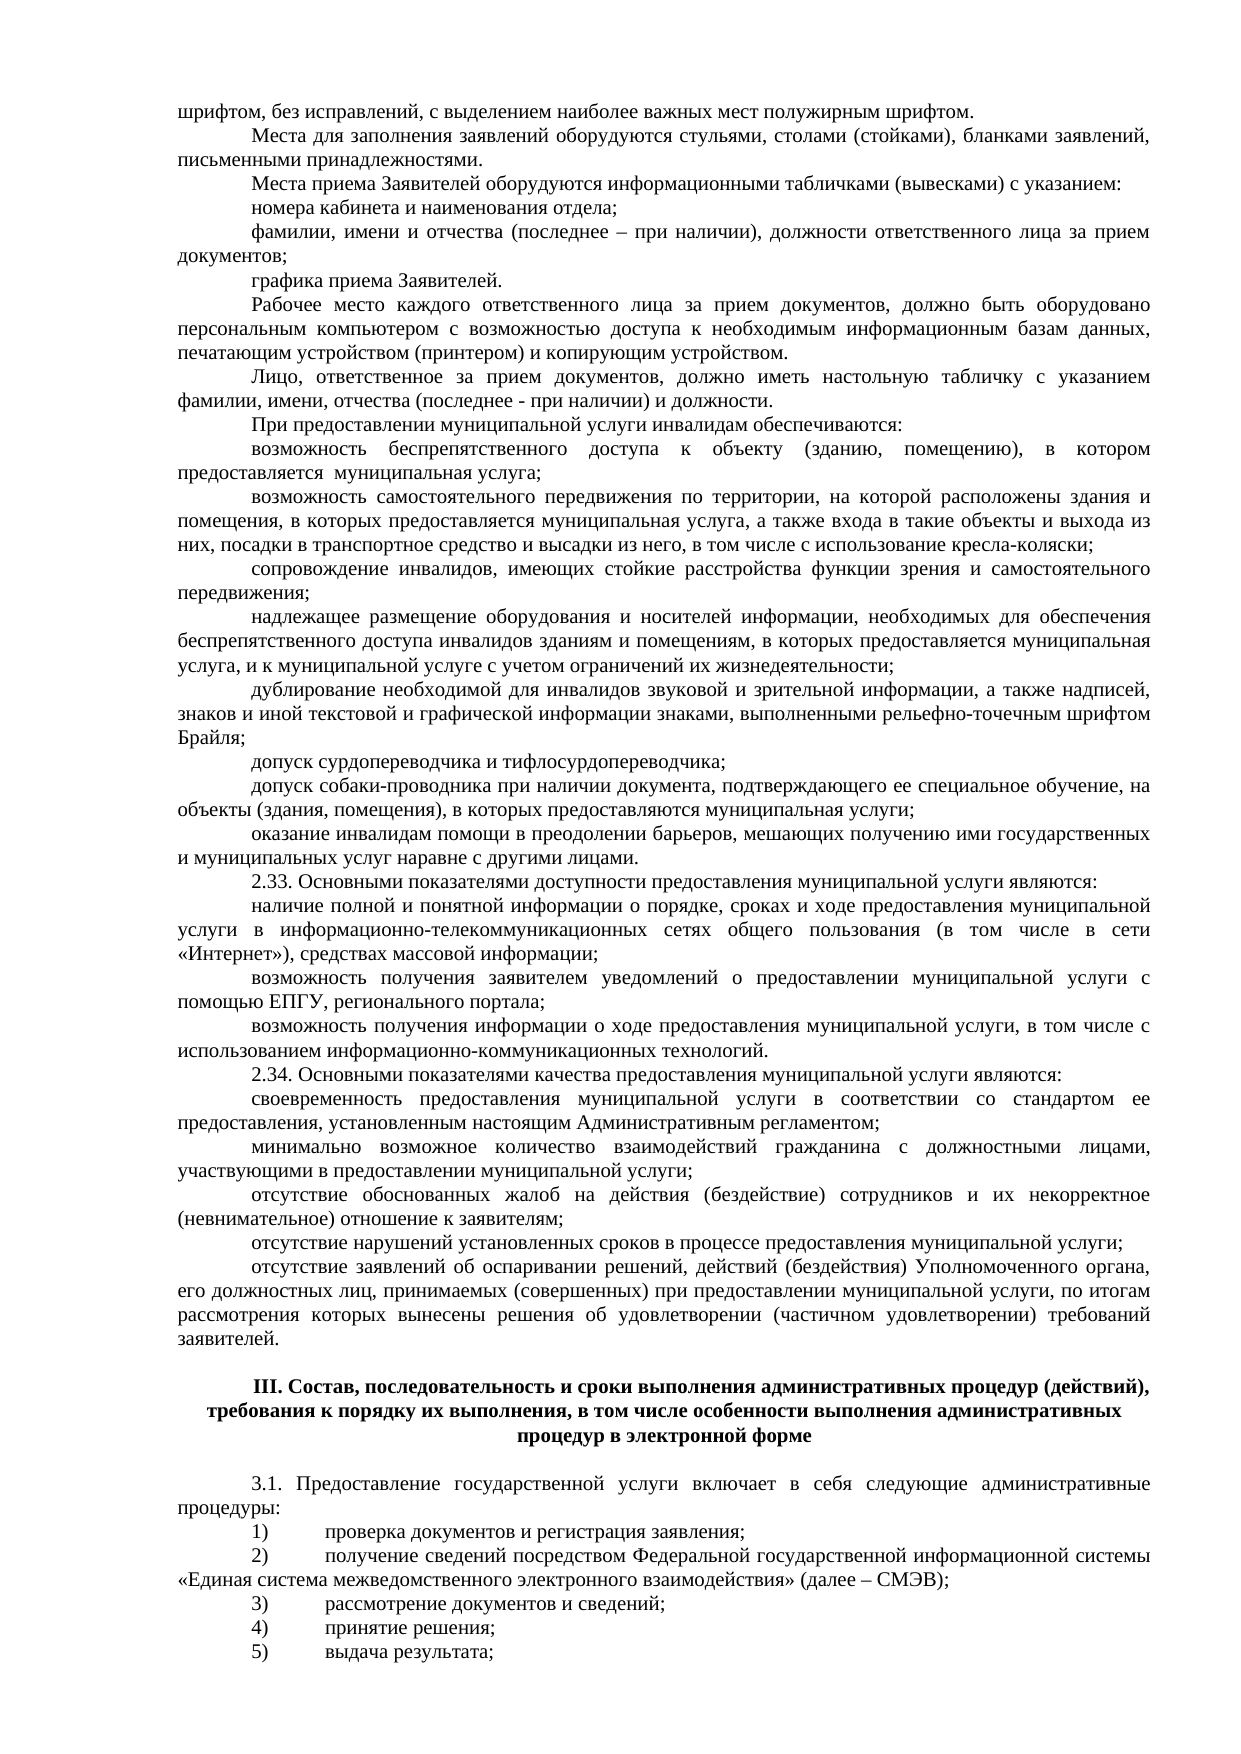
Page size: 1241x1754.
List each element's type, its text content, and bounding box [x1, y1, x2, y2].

text наличие полной и понятной информации о порядке, сроках и ходе предоставления муниципальной услуги в информационно-телекоммуникационных сетях общего пользования (в том числе в сети «Интернет»), средствах массовой информации; [177, 893, 1152, 965]
text 3.1. Предоставление государственной услуги включает в себя следующие административные процедуры: [177, 1471, 1152, 1519]
text 1) проверка документов и регистрация заявления; [177, 1519, 1152, 1543]
text отсутствие заявлений об оспаривании решений, действий (бездействия) Уполномоченного органа, его должностных лиц, принимаемых (совершенных) при предоставлении муниципальной услуги, по итогам рассмотрения которых вынесены решения об удовлетворении (частичном удовлетворении) требований заявителей. [177, 1254, 1152, 1350]
text номера кабинета и наименования отдела; [177, 195, 1152, 219]
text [177, 99, 1152, 123]
text 2.34. Основными показателями качества предоставления муниципальной услуги являются: [177, 1062, 1152, 1086]
text 3) рассмотрение документов и сведений; [177, 1591, 1152, 1615]
text сопровождение инвалидов, имеющих стойкие расстройства функции зрения и самостоятельного передвижения; [177, 556, 1152, 604]
text Места приема Заявителей оборудуются информационными табличками (вывесками) с указанием: [177, 171, 1152, 195]
text допуск собаки-проводника при наличии документа, подтверждающего ее специальное обучение, на объекты (здания, помещения), в которых предоставляются муниципальная услуги; [177, 773, 1152, 821]
text III. Состав, последовательность и сроки выполнения административных процедур (действий), требования к порядку их выполнения, в том числе особенности выполнения административных процедур в электронной форме [177, 1374, 1152, 1447]
text своевременность предоставления муниципальной услуги в соответствии со стандартом ее предоставления, установленным настоящим Административным регламентом; [177, 1086, 1152, 1134]
text возможность получения заявителем уведомлений о предоставлении муниципальной услуги с помощью ЕПГУ, регионального портала; [177, 965, 1152, 1013]
text 4) принятие решения; [177, 1615, 1152, 1639]
text допуск сурдопереводчика и тифлосурдопереводчика; [177, 749, 1152, 773]
text фамилии, имени и отчества (последнее – при наличии), должности ответственного лица за прием документов; [177, 219, 1152, 267]
text Рабочее место каждого ответственного лица за прием документов, должно быть оборудовано персональным компьютером с возможностью доступа к необходимым информационным базам данных, печатающим устройством (принтером) и копирующим устройством. [177, 292, 1152, 364]
text надлежащее размещение оборудования и носителей информации, необходимых для обеспечения беспрепятственного доступа инвалидов зданиям и помещениям, в которых предоставляется муниципальная услуга, и к муниципальной услуге с учетом ограничений их жизнедеятельности; [177, 604, 1152, 677]
text Места для заполнения заявлений оборудуются стульями, столами (стойками), бланками заявлений, письменными принадлежностями. [177, 123, 1152, 171]
text возможность беспрепятственного доступа к объекту (зданию, помещению), в котором предоставляется муниципальная услуга; [177, 436, 1152, 484]
text оказание инвалидам помощи в преодолении барьеров, мешающих получению ими государственных и муниципальных услуг наравне с другими лицами. [177, 821, 1152, 869]
text минимально возможное количество взаимодействий гражданина с должностными лицами, участвующими в предоставлении муниципальной услуги; [177, 1134, 1152, 1182]
text возможность получения информации о ходе предоставления муниципальной услуги, в том числе с использованием информационно-коммуникационных технологий. [177, 1013, 1152, 1062]
text При предоставлении муниципальной услуги инвалидам обеспечиваются: [177, 412, 1152, 436]
text дублирование необходимой для инвалидов звуковой и зрительной информации, а также надписей, знаков и иной текстовой и графической информации знаками, выполненными рельефно-точечным шрифтом Брайля; [177, 677, 1152, 749]
text 2) получение сведений посредством Федеральной государственной информационной системы «Единая система межведомственного электронного взаимодействия» (далее – СМЭВ); [177, 1543, 1152, 1591]
text возможность самостоятельного передвижения по территории, на которой расположены здания и помещения, в которых предоставляется муниципальная услуга, а также входа в такие объекты и выхода из них, посадки в транспортное средство и высадки из него, в том числе с использование кресла-коляски; [177, 484, 1152, 556]
text 2.33. Основными показателями доступности предоставления муниципальной услуги являются: [177, 869, 1152, 893]
text графика приема Заявителей. [177, 267, 1152, 292]
text 5) выдача результата; [177, 1639, 1152, 1663]
text отсутствие нарушений установленных сроков в процессе предоставления муниципальной услуги; [177, 1230, 1152, 1254]
text отсутствие обоснованных жалоб на действия (бездействие) сотрудников и их некорректное (невнимательное) отношение к заявителям; [177, 1182, 1152, 1230]
text Лицо, ответственное за прием документов, должно иметь настольную табличку с указанием фамилии, имени, отчества (последнее - при наличии) и должности. [177, 364, 1152, 412]
